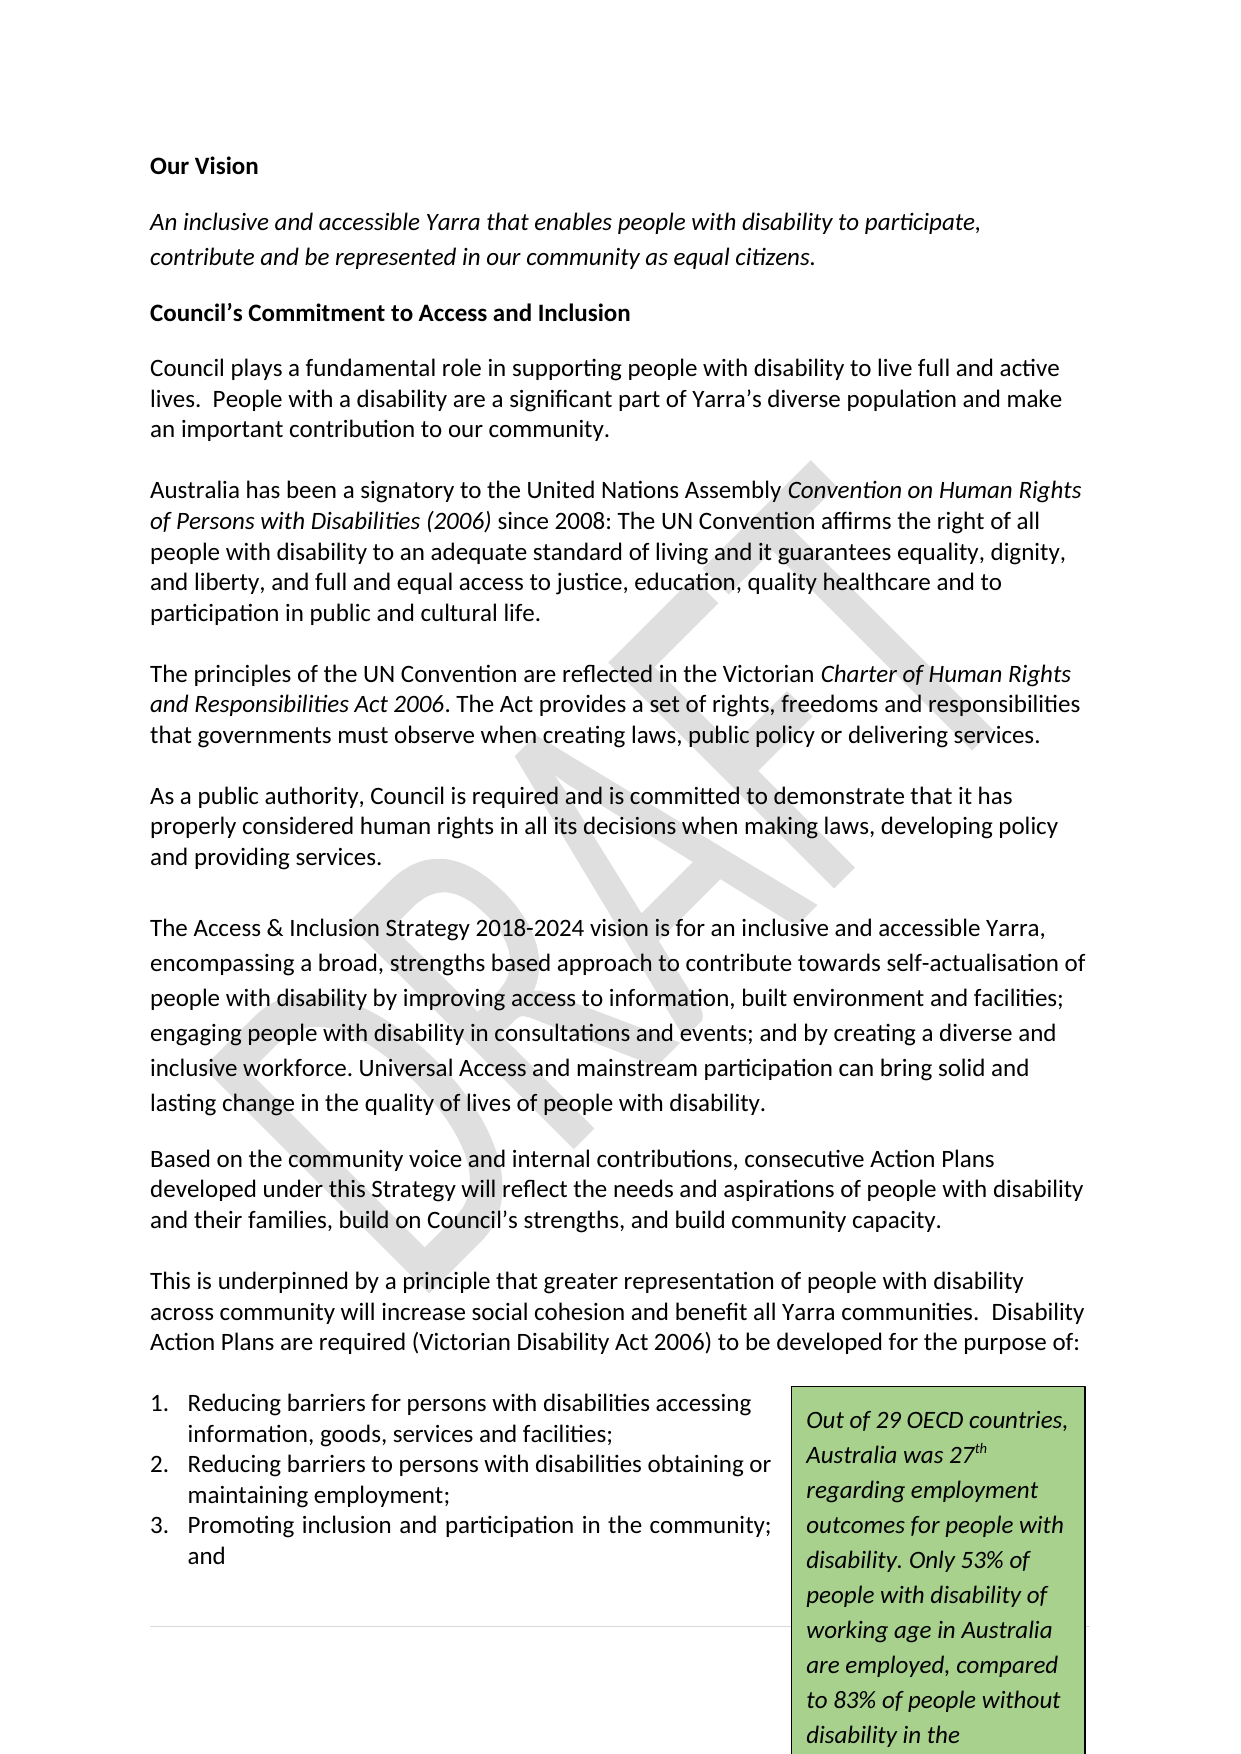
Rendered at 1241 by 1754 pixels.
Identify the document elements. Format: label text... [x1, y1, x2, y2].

text Council plays a fundamental role in supporting people with disability to live full and active lives. People with a disability are a significant part of Yarra’s diverse population and make an important contribution to our community. [150, 352, 1090, 444]
text Based on the community voice and internal contributions, consecutive Action Plans developed under this Strategy will reflect the needs and aspirations of people with disability and their families, build on Council’s strengths, and build community capacity. [150, 1143, 1090, 1235]
list Reducing barriers for persons with disabilities accessing information, goods, services and facilities; [150, 1387, 791, 1448]
text As a public authority, Council is required and is committed to demonstrate that it has properly considered human rights in all its decisions when making laws, developing policy and providing services. [150, 780, 1090, 871]
text An inclusive and accessible Yarra that enables people with disability to participate, contribute and be represented in our community as equal citizens. [150, 206, 1090, 271]
text The Access & Inclusion Strategy 2018-2024 vision is for an inclusive and accessible Yarra, encompassing a broad, strengths based approach to contribute towards self-actualisation of people with disability by improving access to information, built environment and facilities; engaging people with disability in consultations and events; and by creating a diverse and inclusive workforce. Universal Access and mainstream participation can bring solid and lasting change in the quality of lives of people with disability. [150, 912, 1090, 1118]
text Council’s Commitment to Access and Inclusion [150, 297, 1090, 327]
list Reducing barriers to persons with disabilities obtaining or maintaining employment; [150, 1448, 791, 1509]
text The principles of the UN Convention are reflected in the Victorian Charter of Human Rights and Responsibilities Act 2006. The Act provides a set of rights, freedoms and responsibilities that governments must observe when creating laws, public policy or delivering services. [150, 658, 1090, 749]
text This is underpinned by a principle that greater representation of people with disability across community will increase social cohesion and benefit all Yarra communities. Disability Action Plans are required (Victorian Disability Act 2006) to be developed for the purpose of: [150, 1265, 1090, 1357]
list Promoting inclusion and participation in the community; and [150, 1509, 791, 1570]
text Our Vision [150, 150, 1090, 181]
text Australia has been a signatory to the United Nations Assembly Convention on Human Rights of Persons with Disabilities (2006) since 2008: The UN Convention affirms the right of all people with disability to an adequate standard of living and it guarantees equality, dignity, and liberty, and full and equal access to justice, education, quality healthcare and to participation in public and cultural life. [150, 474, 1090, 627]
